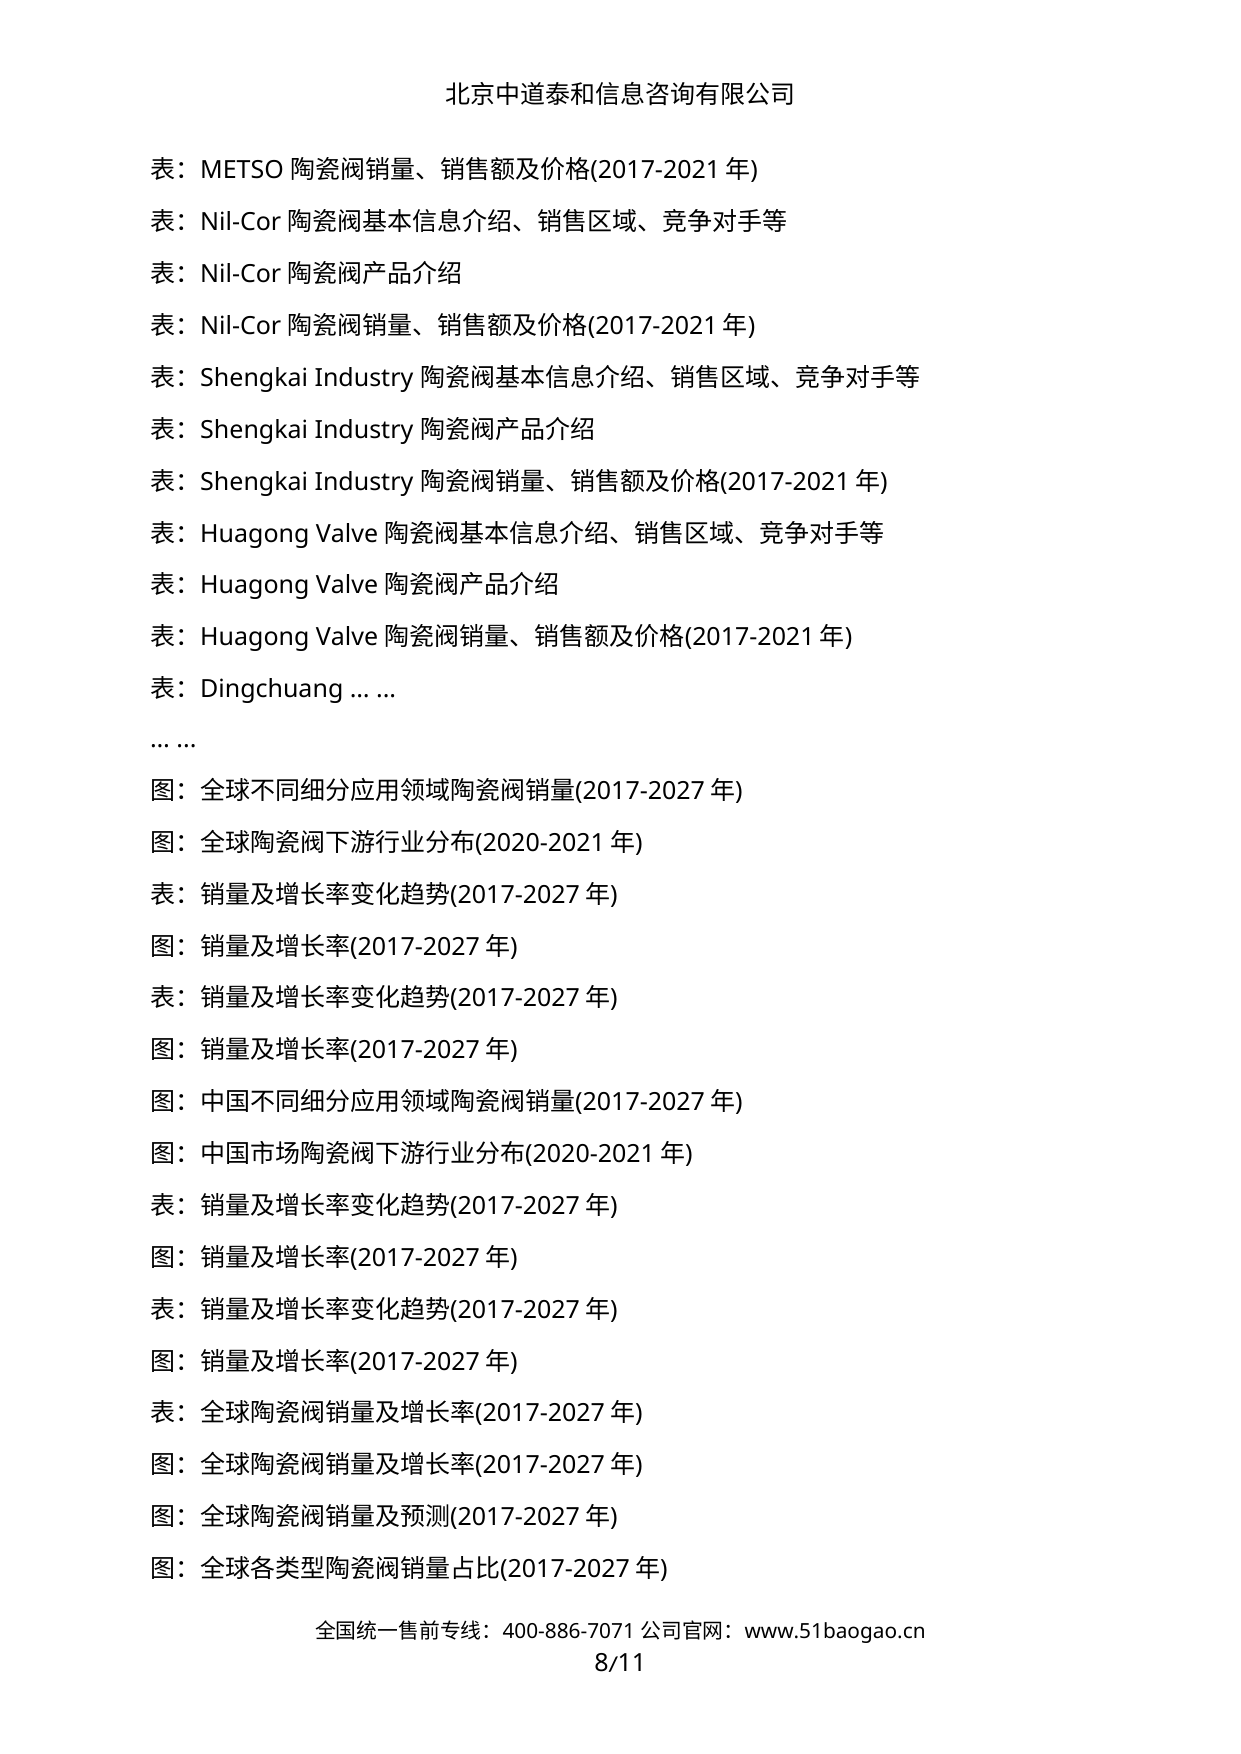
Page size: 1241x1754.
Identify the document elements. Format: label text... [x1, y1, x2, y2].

text 图：全球各类型陶瓷阀销量占比(2017-2027年) [150, 1548, 1090, 1585]
text 表：销量及增长率变化趋势(2017-2027年) [150, 1185, 1090, 1222]
text 图：销量及增长率(2017-2027年) [150, 1341, 1090, 1377]
text 图：销量及增长率(2017-2027年) [150, 926, 1090, 962]
text 表：METSO 陶瓷阀销量、销售额及价格(2017-2021年) [150, 150, 1090, 186]
text 图：销量及增长率(2017-2027年) [150, 1237, 1090, 1273]
text 表：销量及增长率变化趋势(2017-2027年) [150, 978, 1090, 1014]
text 图：中国不同细分应用领域陶瓷阀销量(2017-2027年) [150, 1082, 1090, 1118]
text 图：销量及增长率(2017-2027年) [150, 1030, 1090, 1066]
text 图：全球陶瓷阀下游行业分布(2020-2021年) [150, 822, 1090, 858]
text 图：全球陶瓷阀销量及预测(2017-2027年) [150, 1497, 1090, 1533]
text 表：销量及增长率变化趋势(2017-2027年) [150, 874, 1090, 910]
text 表：Dingchuang … ... [150, 669, 1090, 705]
text 图：中国市场陶瓷阀下游行业分布(2020-2021年) [150, 1133, 1090, 1170]
text 表：Shengkai Industry 陶瓷阀产品介绍 [150, 409, 1090, 446]
text 表：Nil-Cor 陶瓷阀销量、销售额及价格(2017-2021年) [150, 306, 1090, 342]
text … ... [150, 721, 1090, 755]
text 表：全球陶瓷阀销量及增长率(2017-2027年) [150, 1393, 1090, 1429]
text 表：Nil-Cor 陶瓷阀基本信息介绍、销售区域、竞争对手等 [150, 202, 1090, 238]
text 图：全球不同细分应用领域陶瓷阀销量(2017-2027年) [150, 770, 1090, 807]
text 表：Shengkai Industry 陶瓷阀基本信息介绍、销售区域、竞争对手等 [150, 357, 1090, 394]
text 表：销量及增长率变化趋势(2017-2027年) [150, 1289, 1090, 1325]
text 表：Shengkai Industry 陶瓷阀销量、销售额及价格(2017-2021年) [150, 461, 1090, 497]
text 表：Huagong Valve 陶瓷阀销量、销售额及价格(2017-2021年) [150, 617, 1090, 653]
text 图：全球陶瓷阀销量及增长率(2017-2027年) [150, 1445, 1090, 1481]
text 表：Nil-Cor 陶瓷阀产品介绍 [150, 254, 1090, 290]
text 表：Huagong Valve 陶瓷阀基本信息介绍、销售区域、竞争对手等 [150, 513, 1090, 549]
text 表：Huagong Valve 陶瓷阀产品介绍 [150, 565, 1090, 601]
